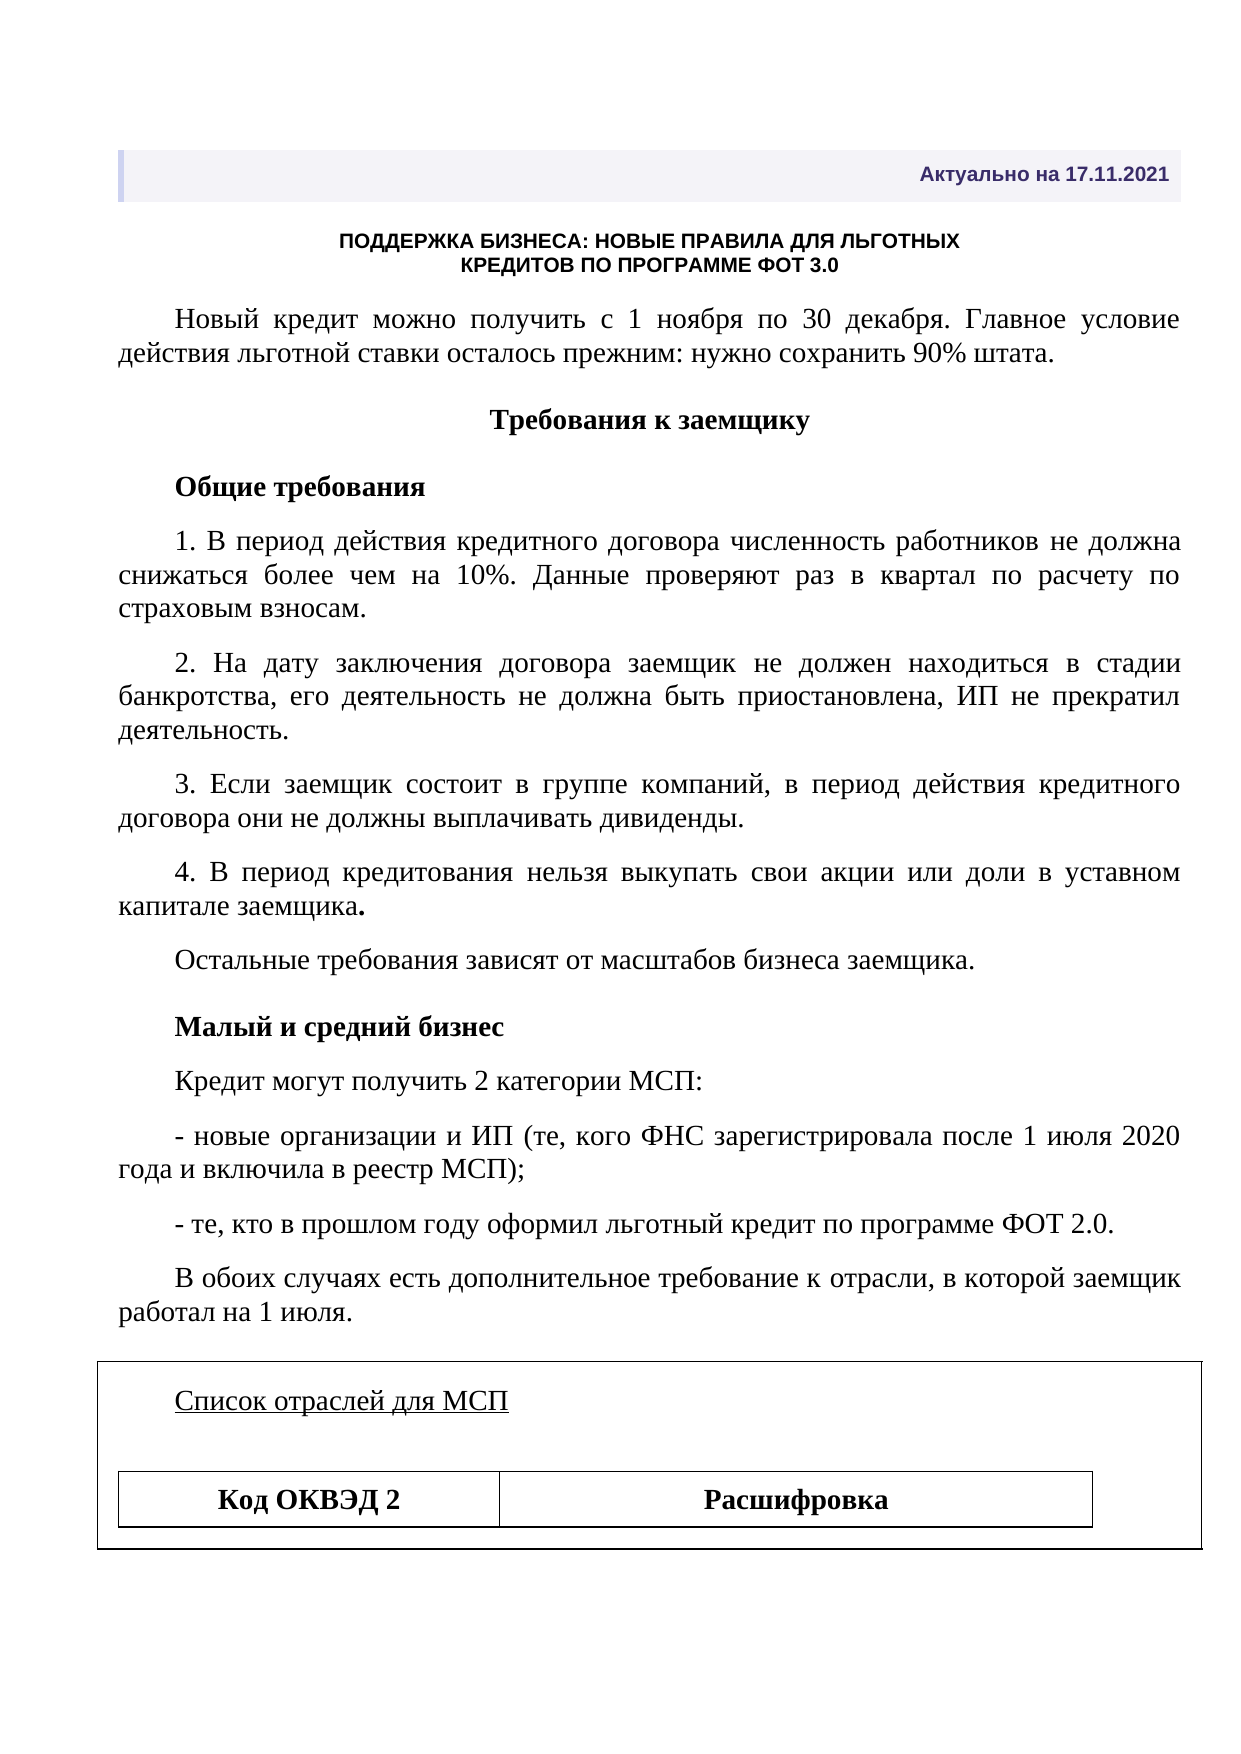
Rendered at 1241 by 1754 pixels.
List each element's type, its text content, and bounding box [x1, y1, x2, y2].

text 1. В период действия кредитного договора численность работников не должна снижаться более чем на 10%. Данные проверяют раз в квартал по расчету по страховым взносам. [118, 523, 1181, 624]
table_header [118, 150, 124, 202]
table_header Актуально на 17.11.2021 [136, 150, 1169, 202]
text Требования к заемщику [118, 402, 1181, 435]
text Малый и средний бизнес [118, 1009, 1181, 1043]
text Новый кредит можно получить с 1 ноября по 30 декабря. Главное условие действия льготной ставки осталось прежним: нужно сохранить 90% штата. [118, 301, 1181, 368]
text Общие требования [118, 469, 1181, 502]
table_header [1169, 150, 1181, 202]
table_header [124, 150, 136, 202]
text ПОДДЕРЖКА БИЗНЕСА: НОВЫЕ ПРАВИЛА ДЛЯ ЛЬГОТНЫХ [118, 229, 1181, 253]
text - те, кто в прошлом году оформил льготный кредит по программе ФОТ 2.0. [118, 1206, 1181, 1239]
text 4. В период кредитования нельзя выкупать свои акции или доли в уставном капитале заемщика. [118, 854, 1181, 921]
text КРЕДИТОВ ПО ПРОГРАММЕ ФОТ 3.0 [118, 253, 1181, 277]
text 3. Если заемщик состоит в группе компаний, в период действия кредитного договора они не должны выплачивать дивиденды. [118, 766, 1181, 833]
text В обоих случаях есть дополнительное требование к отрасли, в которой заемщик работал на 1 июля. [118, 1260, 1181, 1327]
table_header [98, 1362, 1201, 1548]
text 2. На дату заключения договора заемщик не должен находиться в стадии банкротства, его деятельность не должна быть приостановлена, ИП не прекратил деятельность. [118, 645, 1181, 745]
text Остальные требования зависят от масштабов бизнеса заемщика. [118, 942, 1181, 976]
text - новые организации и ИП (те, кого ФНС зарегистрировала после 1 июля 2020 года и включила в реестр МСП); [118, 1118, 1181, 1185]
text Кредит могут получить 2 категории МСП: [118, 1063, 1181, 1097]
